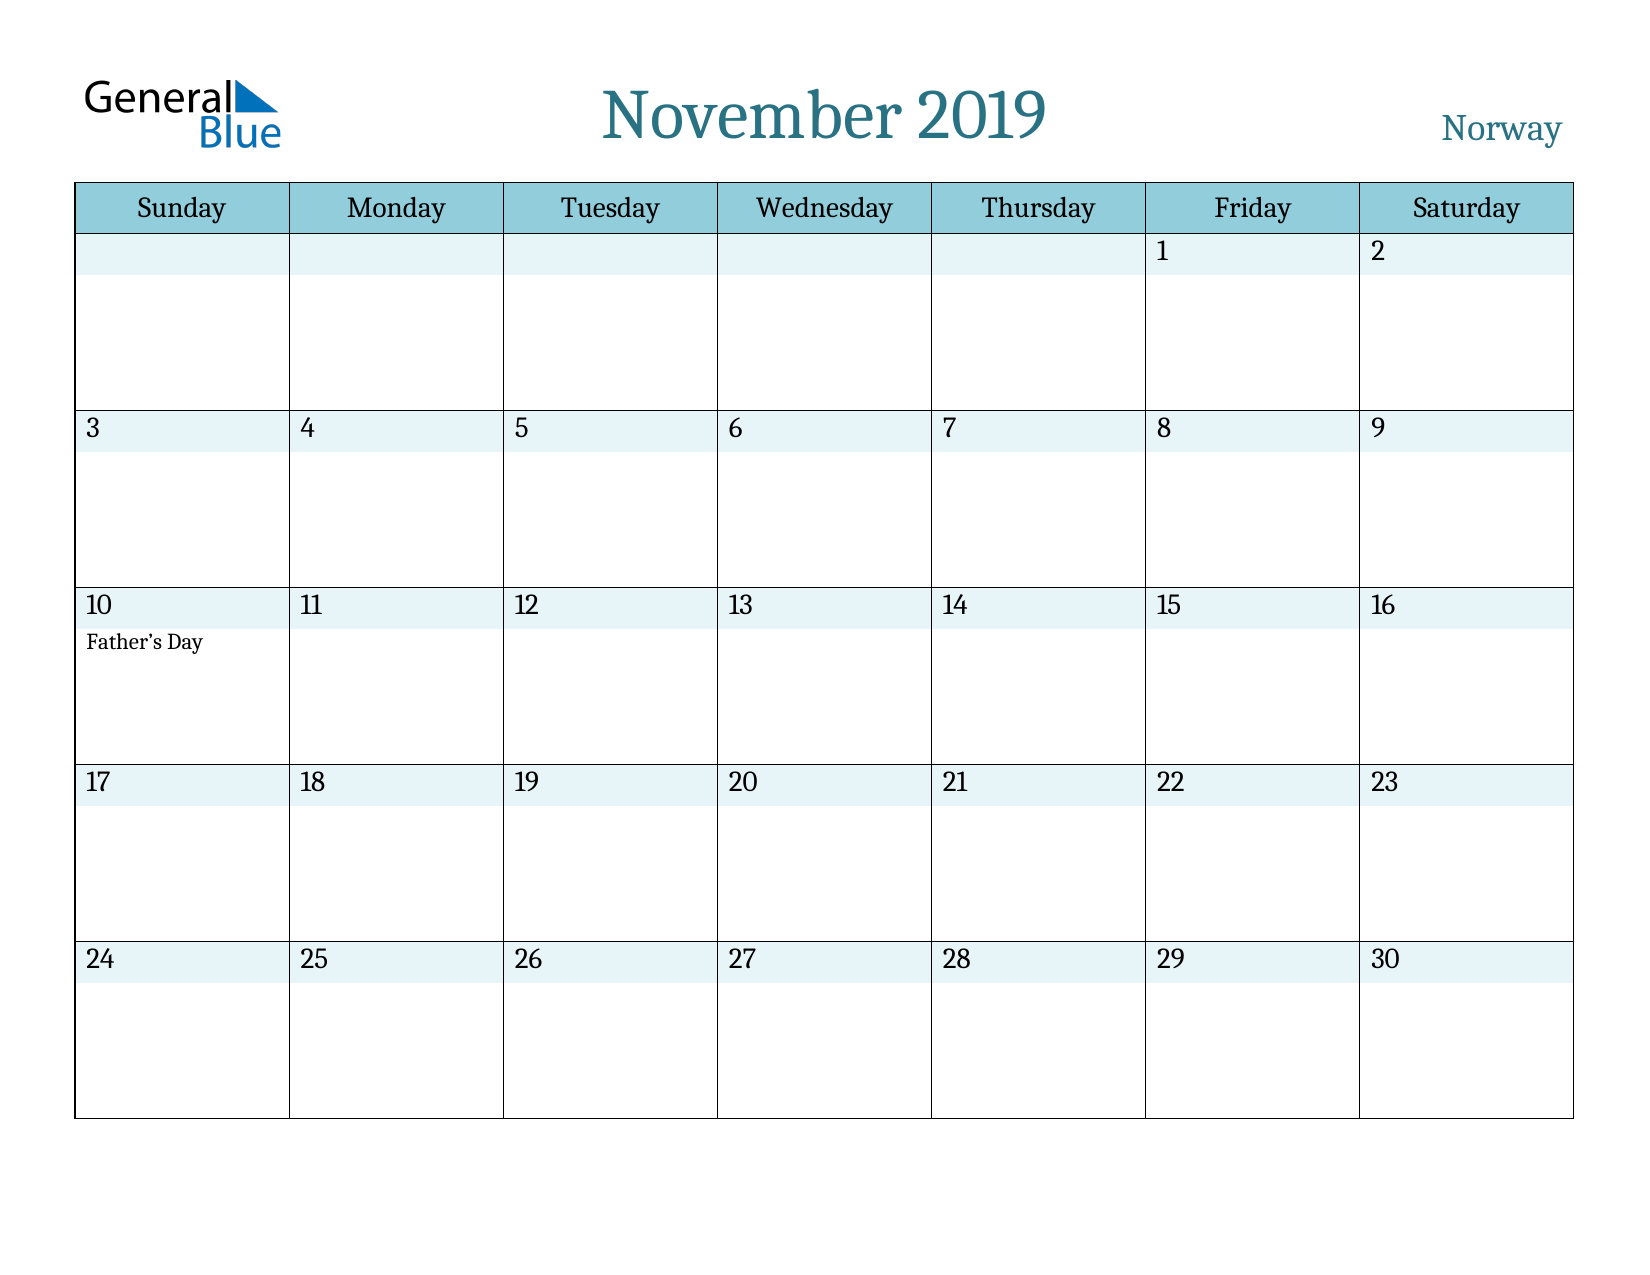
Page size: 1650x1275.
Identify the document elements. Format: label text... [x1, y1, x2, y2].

table_cell 25 [290, 942, 503, 983]
table_cell 26 [504, 942, 717, 983]
table_cell [290, 234, 503, 275]
table_cell 20 [718, 765, 931, 806]
table_cell [718, 234, 931, 275]
table_cell [1146, 275, 1359, 410]
table_cell 18 [290, 765, 503, 806]
table_cell [932, 629, 1145, 764]
table_cell [290, 983, 503, 1118]
table_cell [932, 234, 1145, 275]
table_header Norway [1146, 75, 1574, 182]
table_cell [76, 983, 289, 1118]
table_cell [76, 234, 289, 275]
table_cell [290, 452, 503, 587]
picture [85, 80, 281, 148]
table_cell 4 [290, 411, 503, 452]
table_cell [504, 452, 717, 587]
table_cell 30 [1360, 942, 1573, 983]
table_cell [76, 452, 289, 587]
table_cell Father’s Day [76, 629, 289, 764]
table_cell 23 [1360, 765, 1573, 806]
table_cell [1146, 452, 1359, 587]
table_cell [718, 275, 931, 410]
table_cell Saturday [1360, 183, 1573, 233]
table_cell Tuesday [504, 183, 717, 233]
table_cell 11 [290, 588, 503, 629]
table_cell [290, 806, 503, 941]
table_cell [1360, 806, 1573, 941]
table_cell Monday [290, 183, 503, 233]
table_cell Thursday [932, 183, 1145, 233]
table_cell 15 [1146, 588, 1359, 629]
table_header November 2019 [503, 75, 1146, 182]
table_cell [718, 806, 931, 941]
table_header [75, 75, 503, 182]
table_cell Wednesday [718, 183, 931, 233]
table_cell 24 [76, 942, 289, 983]
table_cell [504, 234, 717, 275]
table_cell 7 [932, 411, 1145, 452]
table_cell [76, 275, 289, 410]
table_cell [932, 806, 1145, 941]
table_cell 14 [932, 588, 1145, 629]
table_cell [504, 629, 717, 764]
table_cell [1146, 983, 1359, 1118]
table_cell Sunday [76, 183, 289, 233]
table_cell [932, 275, 1145, 410]
table_cell [718, 983, 931, 1118]
table_cell [1146, 806, 1359, 941]
table_cell 2 [1360, 234, 1573, 275]
table_cell 21 [932, 765, 1145, 806]
table_cell 8 [1146, 411, 1359, 452]
table_cell 3 [76, 411, 289, 452]
table_cell 13 [718, 588, 931, 629]
table_cell [1360, 452, 1573, 587]
table_cell [504, 983, 717, 1118]
table_cell 9 [1360, 411, 1573, 452]
table_cell 1 [1146, 234, 1359, 275]
table_cell 27 [718, 942, 931, 983]
table_cell [718, 452, 931, 587]
table_cell 6 [718, 411, 931, 452]
table_cell [932, 452, 1145, 587]
table_cell [1360, 275, 1573, 410]
table_cell 17 [76, 765, 289, 806]
table_cell [504, 806, 717, 941]
table_cell [290, 275, 503, 410]
table_cell [718, 629, 931, 764]
table_cell 28 [932, 942, 1145, 983]
table_cell [76, 806, 289, 941]
table_cell 29 [1146, 942, 1359, 983]
table_cell [1360, 983, 1573, 1118]
table_cell [1146, 629, 1359, 764]
table_cell [932, 983, 1145, 1118]
table_cell 19 [504, 765, 717, 806]
table_cell [1360, 629, 1573, 764]
table_cell 10 [76, 588, 289, 629]
table_cell 12 [504, 588, 717, 629]
table_cell 22 [1146, 765, 1359, 806]
table_cell Friday [1146, 183, 1359, 233]
table_cell [504, 275, 717, 410]
table_cell [290, 629, 503, 764]
table_cell 16 [1360, 588, 1573, 629]
table_cell 5 [504, 411, 717, 452]
